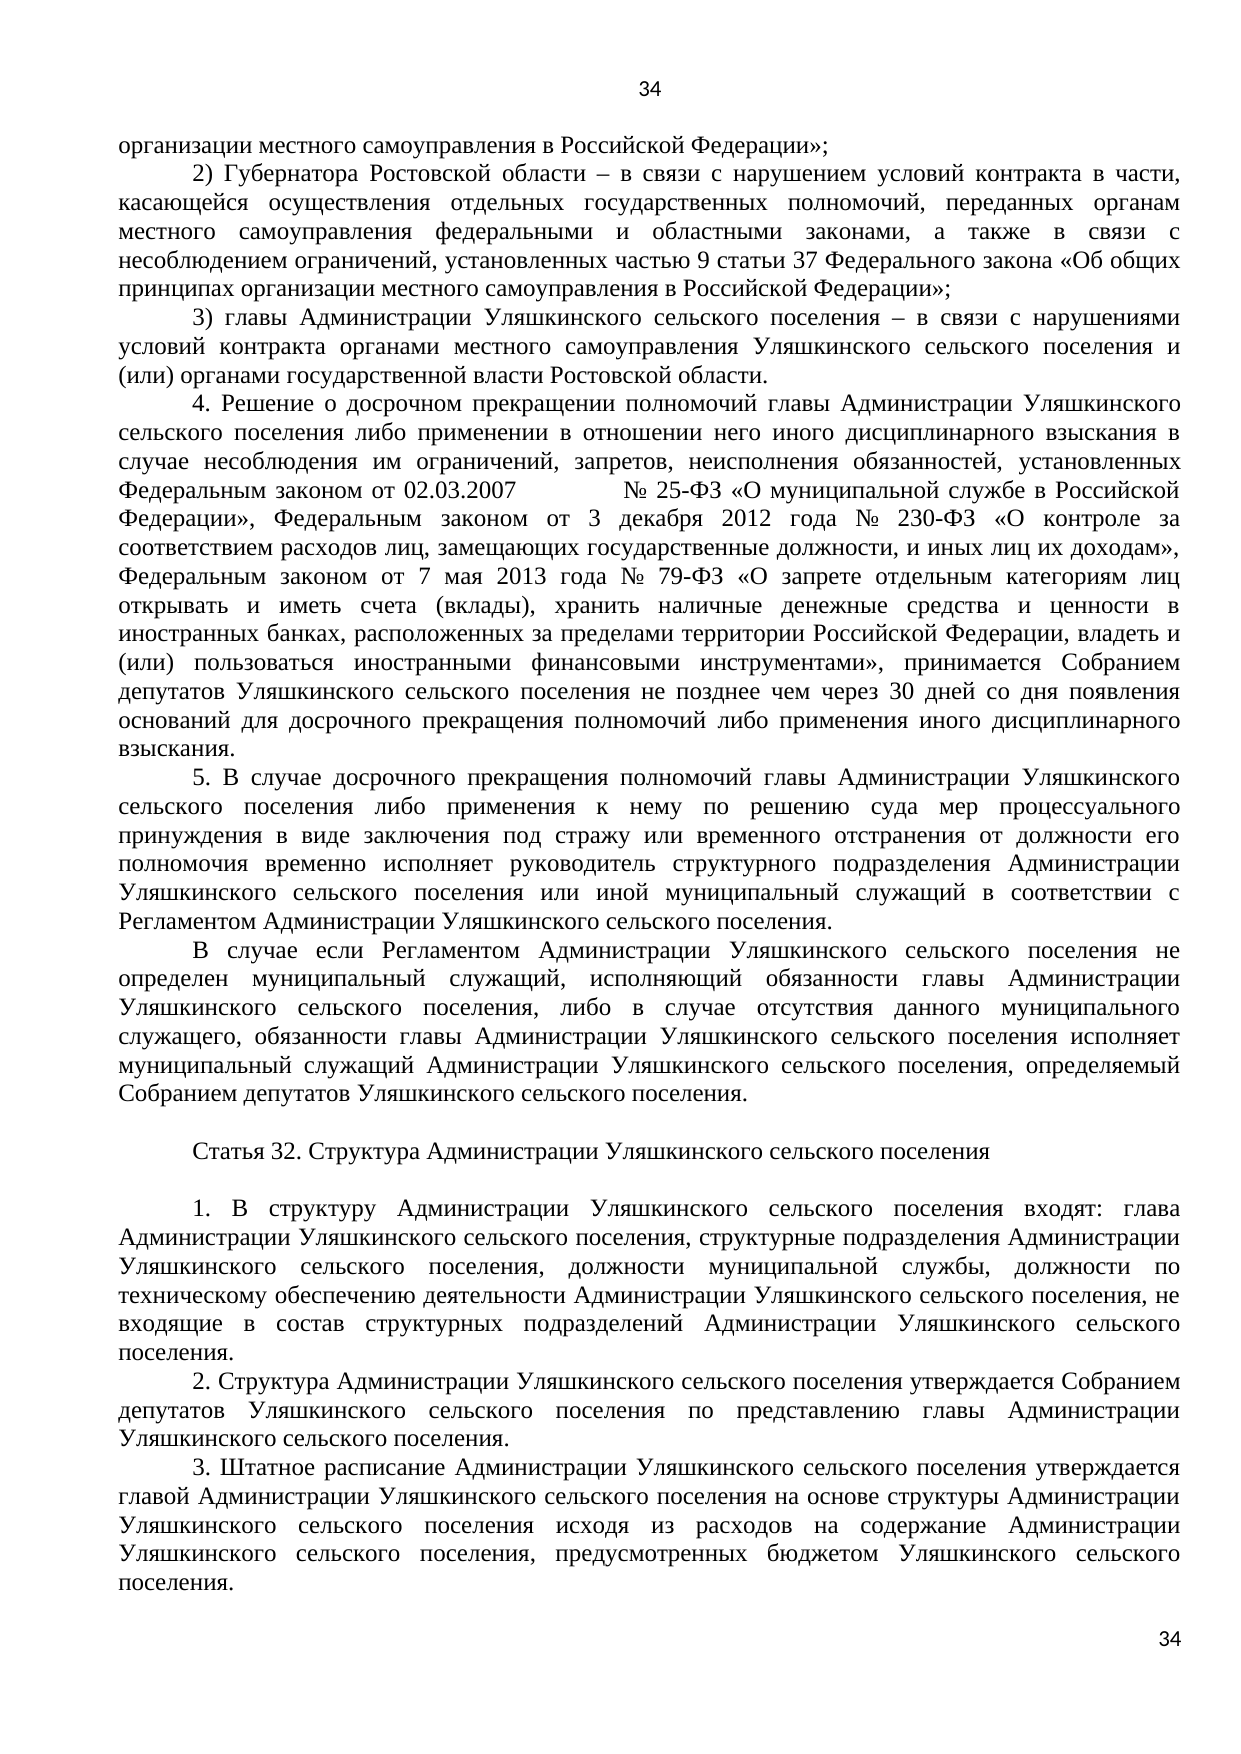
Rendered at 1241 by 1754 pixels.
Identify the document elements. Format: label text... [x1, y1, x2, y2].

text 4. Решение о досрочном прекращении полномочий главы Администрации Уляшкинского сельского поселения либо применении в отношении него иного дисциплинарного взыскания в случае несоблюдения им ограничений, запретов, неисполнения обязанностей, установленных Федеральным законом от 02.03.2007 № 25-ФЗ «О муниципальной службе в Российской Федерации», Федеральным законом от 3 декабря 2012 года № 230-ФЗ «О контроле за соответствием расходов лиц, замещающих государственные должности, и иных лиц их доходам», Федеральным законом от 7 мая 2013 года № 79-ФЗ «О запрете отдельным категориям лиц открывать и иметь счета (вклады), хранить наличные денежные средства и ценности в иностранных банках, расположенных за пределами территории Российской Федерации, владеть и (или) пользоваться иностранными финансовыми инструментами», принимается Собранием депутатов Уляшкинского сельского поселения не позднее чем через 30 дней со дня появления оснований для досрочного прекращения полномочий либо применения иного дисциплинарного взыскания. [118, 388, 1181, 762]
text 5. В случае досрочного прекращения полномочий главы Администрации Уляшкинского сельского поселения либо применения к нему по решению суда мер процессуального принуждения в виде заключения под стражу или временного отстранения от должности его полномочия временно исполняет руководитель структурного подразделения Администрации Уляшкинского сельского поселения или иной муниципальный служащий в соответствии с Регламентом Администрации Уляшкинского сельского поселения. [118, 762, 1181, 935]
text 1. В структуру Администрации Уляшкинского сельского поселения входят: глава Администрации Уляшкинского сельского поселения, структурные подразделения Администрации Уляшкинского сельского поселения, должности муниципальной службы, должности по техническому обеспечению деятельности Администрации Уляшкинского сельского поселения, не входящие в состав структурных подразделений Администрации Уляшкинского сельского поселения. [118, 1193, 1181, 1366]
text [118, 130, 1181, 158]
text 2) Губернатора Ростовской области – в связи с нарушением условий контракта в части, касающейся осуществления отдельных государственных полномочий, переданных органам местного самоуправления федеральными и областными законами, а также в связи с несоблюдением ограничений, установленных частью 9 статьи 37 Федерального закона «Об общих принципах организации местного самоуправления в Российской Федерации»; [118, 158, 1181, 302]
text В случае если Регламентом Администрации Уляшкинского сельского поселения не определен муниципальный служащий, исполняющий обязанности главы Администрации Уляшкинского сельского поселения, либо в случае отсутствия данного муниципального служащего, обязанности главы Администрации Уляшкинского сельского поселения исполняет муниципальный служащий Администрации Уляшкинского сельского поселения, определяемый Собранием депутатов Уляшкинского сельского поселения. [118, 935, 1181, 1107]
text 3. Штатное расписание Администрации Уляшкинского сельского поселения утверждается главой Администрации Уляшкинского сельского поселения на основе структуры Администрации Уляшкинского сельского поселения исходя из расходов на содержание Администрации Уляшкинского сельского поселения, предусмотренных бюджетом Уляшкинского сельского поселения. [118, 1452, 1181, 1596]
text 3) главы Администрации Уляшкинского сельского поселения – в связи с нарушениями условий контракта органами местного самоуправления Уляшкинского сельского поселения и (или) органами государственной власти Ростовской области. [118, 302, 1181, 388]
text 2. Структура Администрации Уляшкинского сельского поселения утверждается Собранием депутатов Уляшкинского сельского поселения по представлению главы Администрации Уляшкинского сельского поселения. [118, 1366, 1181, 1452]
text Статья 32. Структура Администрации Уляшкинского сельского поселения [118, 1136, 1181, 1165]
